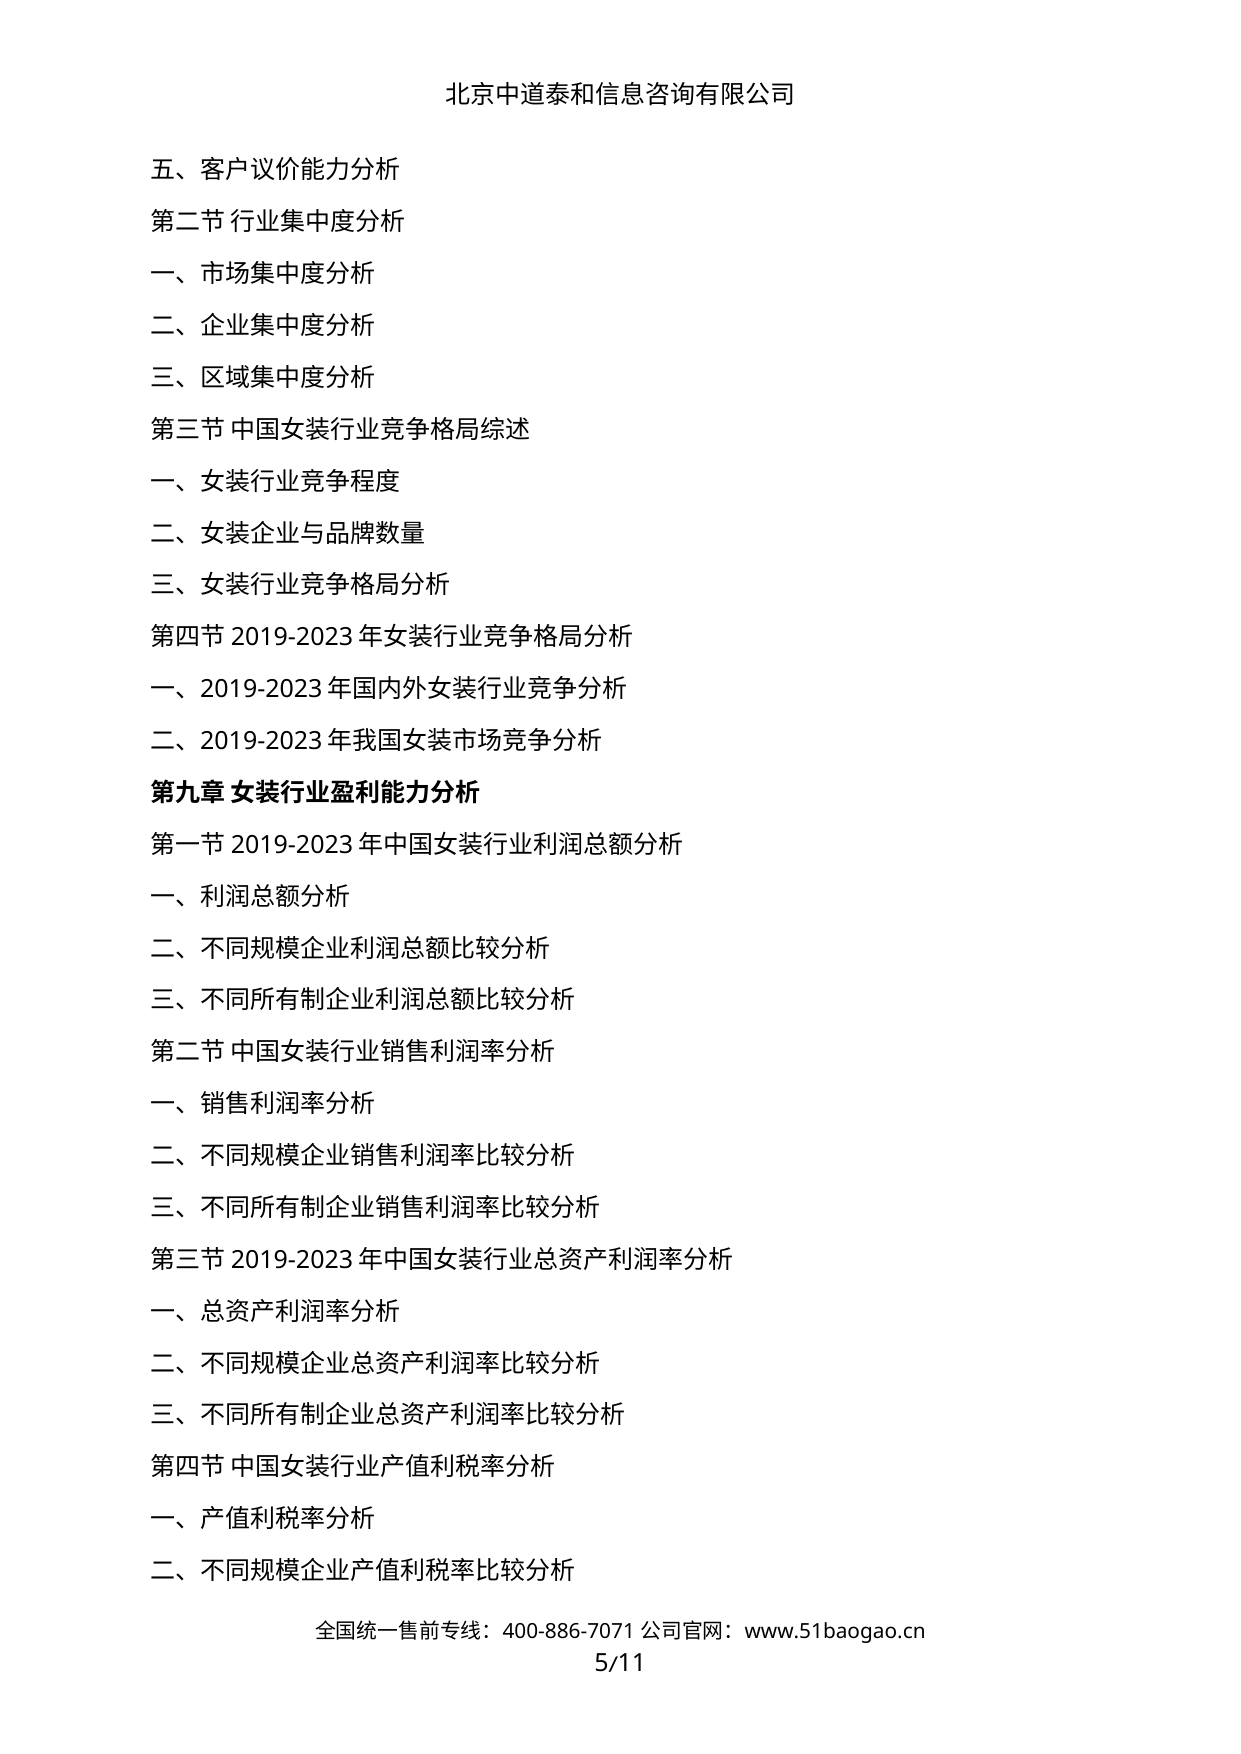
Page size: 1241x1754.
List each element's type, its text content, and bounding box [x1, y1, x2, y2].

text 第二节 中国女装行业销售利润率分析 [150, 1032, 1090, 1068]
text 二、不同规模企业销售利润率比较分析 [150, 1136, 1090, 1172]
text 第三节 中国女装行业竞争格局综述 [150, 409, 1090, 446]
text 一、2019-2023年国内外女装行业竞争分析 [150, 669, 1090, 705]
text 三、区域集中度分析 [150, 357, 1090, 394]
text 第四节 中国女装行业产值利税率分析 [150, 1447, 1090, 1483]
text 二、2019-2023年我国女装市场竞争分析 [150, 721, 1090, 757]
text 第一节 2019-2023年中国女装行业利润总额分析 [150, 824, 1090, 861]
text 第二节 行业集中度分析 [150, 202, 1090, 238]
text 一、女装行业竞争程度 [150, 461, 1090, 497]
text 一、利润总额分析 [150, 876, 1090, 912]
text 一、产值利税率分析 [150, 1499, 1090, 1535]
text 三、女装行业竞争格局分析 [150, 565, 1090, 601]
text 三、不同所有制企业销售利润率比较分析 [150, 1187, 1090, 1224]
text 一、市场集中度分析 [150, 254, 1090, 290]
text 二、不同规模企业总资产利润率比较分析 [150, 1343, 1090, 1379]
text 第九章 女装行业盈利能力分析 [150, 772, 1090, 809]
text 五、客户议价能力分析 [150, 150, 1090, 186]
text 二、不同规模企业利润总额比较分析 [150, 928, 1090, 964]
text 三、不同所有制企业利润总额比较分析 [150, 980, 1090, 1016]
text 一、总资产利润率分析 [150, 1291, 1090, 1327]
text 二、女装企业与品牌数量 [150, 513, 1090, 549]
text 三、不同所有制企业总资产利润率比较分析 [150, 1395, 1090, 1431]
text 二、企业集中度分析 [150, 306, 1090, 342]
text 一、销售利润率分析 [150, 1084, 1090, 1120]
text 第四节 2019-2023年女装行业竞争格局分析 [150, 617, 1090, 653]
text 二、不同规模企业产值利税率比较分析 [150, 1551, 1090, 1587]
text 第三节 2019-2023年中国女装行业总资产利润率分析 [150, 1239, 1090, 1276]
